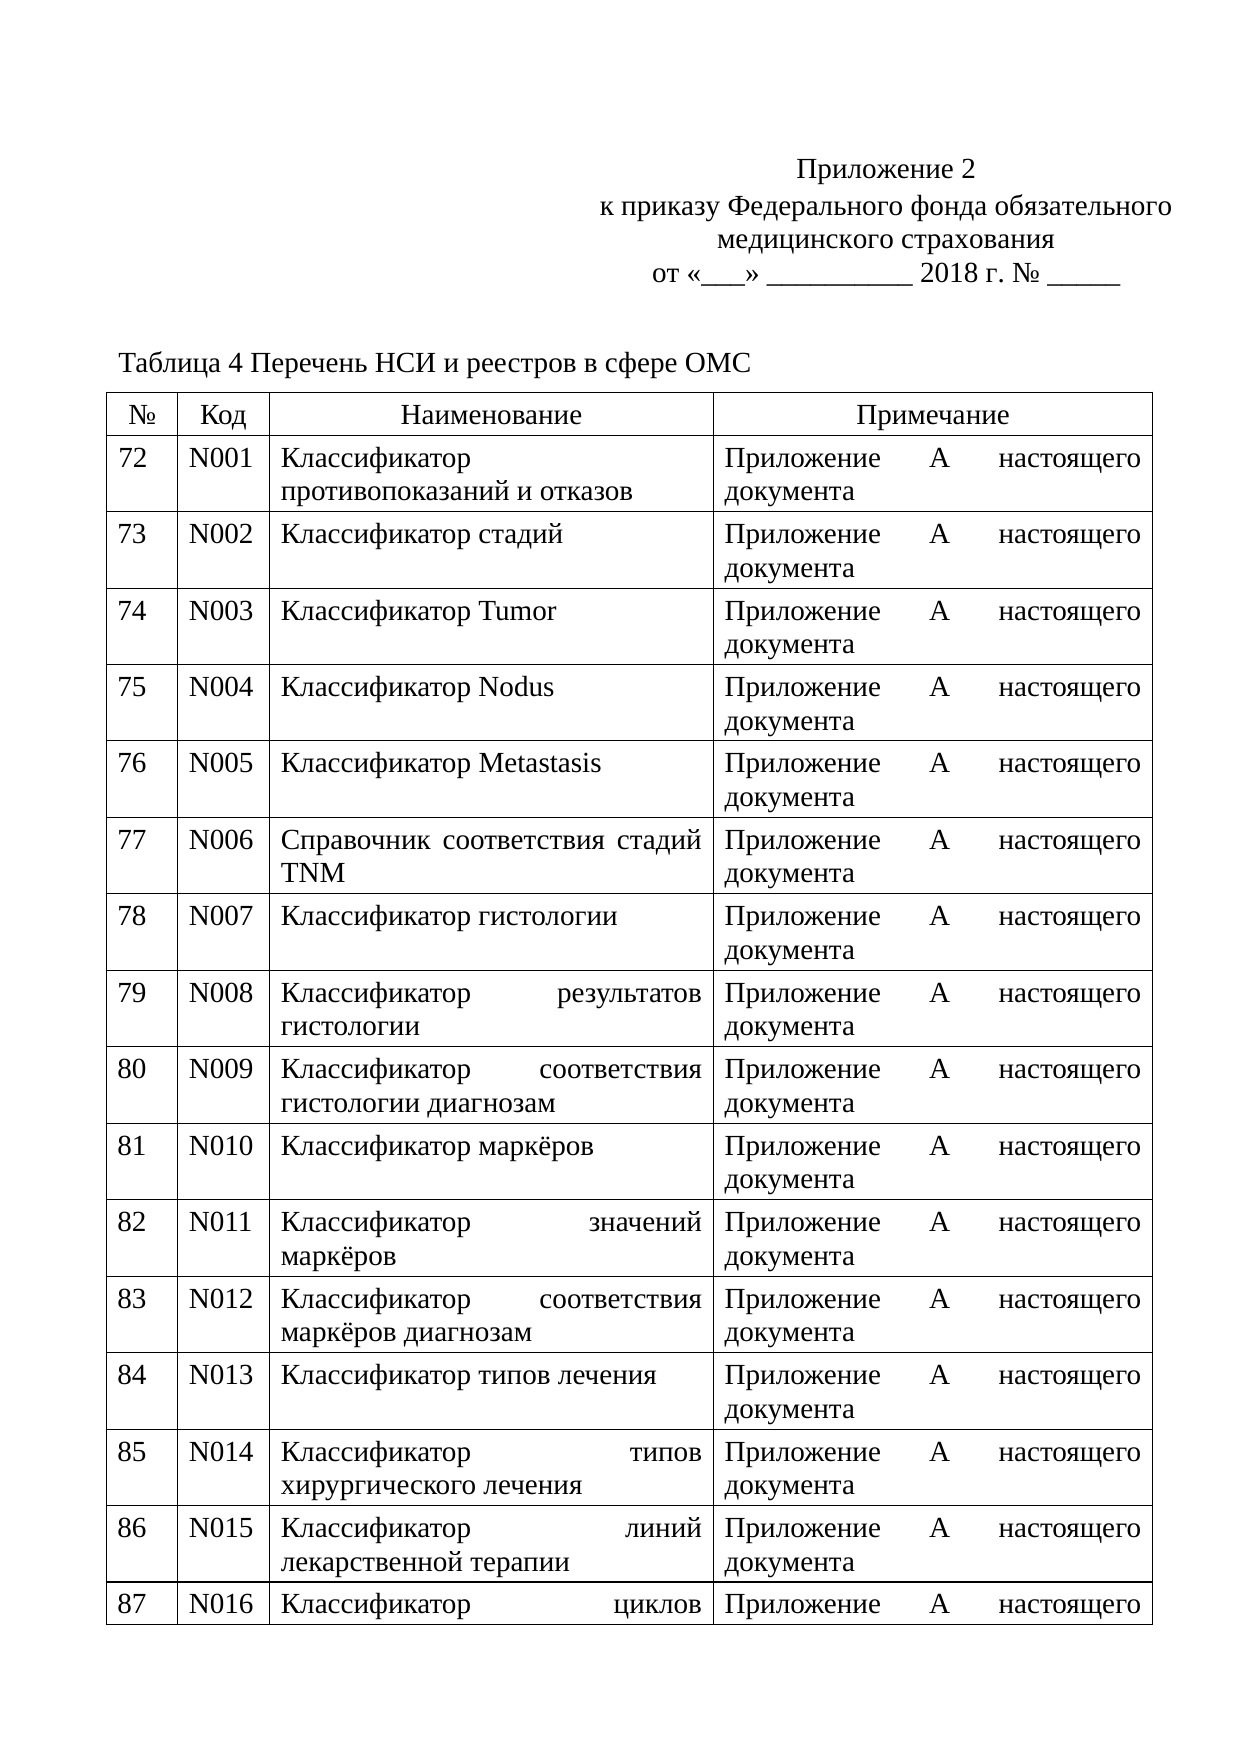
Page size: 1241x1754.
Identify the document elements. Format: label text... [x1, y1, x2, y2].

table_cell [107, 971, 177, 1046]
table_cell Классификатор гистологии [270, 894, 713, 970]
table_cell Классификатор стадий [270, 512, 713, 587]
table_cell Классификатор типов лечения [270, 1353, 713, 1428]
table_cell Приложение А настоящего документа [714, 589, 1152, 664]
table_cell [107, 1277, 177, 1352]
table_cell [107, 436, 177, 511]
table_cell Приложение А настоящего документа [714, 1353, 1152, 1428]
table_cell Классификатор результатов гистологии [270, 971, 713, 1046]
table_cell Приложение А настоящего документа [714, 436, 1152, 511]
table_cell [107, 589, 177, 664]
list Таблица 4 Перечень НСИ и реестров в сфере ОМС [118, 346, 1181, 379]
table_cell N012 [178, 1277, 269, 1352]
text к приказу Федерального фонда обязательного медицинского страхования [591, 188, 1181, 255]
table_cell N003 [178, 589, 269, 664]
table_cell Классификатор типов хирургического лечения [270, 1430, 713, 1505]
table_cell Приложение А настоящего документа [714, 1200, 1152, 1276]
table_cell Приложение А настоящего документа [714, 1583, 1152, 1624]
table_cell N013 [178, 1353, 269, 1428]
table_cell Классификатор линий лекарственной терапии [270, 1506, 713, 1581]
table_cell [107, 1200, 177, 1276]
table_cell Приложение А настоящего документа [714, 1506, 1152, 1581]
table_cell N002 [178, 512, 269, 587]
table_cell N001 [178, 436, 269, 511]
table_cell N008 [178, 971, 269, 1046]
table_cell N009 [178, 1047, 269, 1123]
table_cell Классификатор соответствия маркёров диагнозам [270, 1277, 713, 1352]
table_cell Классификатор маркёров [270, 1124, 713, 1199]
table_cell [107, 1583, 177, 1624]
table_cell Приложение А настоящего документа [714, 894, 1152, 970]
table_cell Приложение А настоящего документа [714, 1277, 1152, 1352]
table_cell Приложение А настоящего документа [714, 665, 1152, 740]
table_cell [270, 1583, 713, 1624]
table_cell [107, 1430, 177, 1505]
text Приложение 2 [591, 152, 1181, 185]
table_header № [107, 393, 177, 434]
table_cell N005 [178, 741, 269, 817]
table_cell [107, 1124, 177, 1199]
table_cell [107, 818, 177, 893]
table_cell [107, 1353, 177, 1428]
table_cell Приложение А настоящего документа [714, 741, 1152, 817]
table_cell [107, 665, 177, 740]
table_cell Классификатор соответствия гистологии диагнозам [270, 1047, 713, 1123]
table_cell N007 [178, 894, 269, 970]
table_cell Классификатор Tumor [270, 589, 713, 664]
table_cell [107, 1047, 177, 1123]
table_cell N010 [178, 1124, 269, 1199]
table_cell Классификатор Nodus [270, 665, 713, 740]
table_cell Справочник соответствия стадий TNM [270, 818, 713, 893]
table_cell N015 [178, 1506, 269, 1581]
table_cell [107, 1506, 177, 1581]
table_cell Приложение А настоящего документа [714, 1124, 1152, 1199]
table_cell N016 [178, 1583, 269, 1624]
table_cell N004 [178, 665, 269, 740]
table_cell [107, 741, 177, 817]
text от «___» __________ 2018 г. № _____ [591, 255, 1181, 288]
table_cell [107, 512, 177, 587]
table_cell [107, 894, 177, 970]
table_header Примечание [714, 393, 1152, 434]
table_cell Приложение А настоящего документа [714, 971, 1152, 1046]
table_cell Классификатор Metastasis [270, 741, 713, 817]
table_header Код [178, 393, 269, 434]
table_cell N014 [178, 1430, 269, 1505]
table_cell N011 [178, 1200, 269, 1276]
table_header Наименование [270, 393, 713, 434]
table_cell Приложение А настоящего документа [714, 818, 1152, 893]
table_cell Приложение А настоящего документа [714, 1430, 1152, 1505]
table_cell N006 [178, 818, 269, 893]
table_cell Приложение А настоящего документа [714, 512, 1152, 587]
table_cell Классификатор противопоказаний и отказов [270, 436, 713, 511]
table_cell Приложение А настоящего документа [714, 1047, 1152, 1123]
table_cell Классификатор значений маркёров [270, 1200, 713, 1276]
